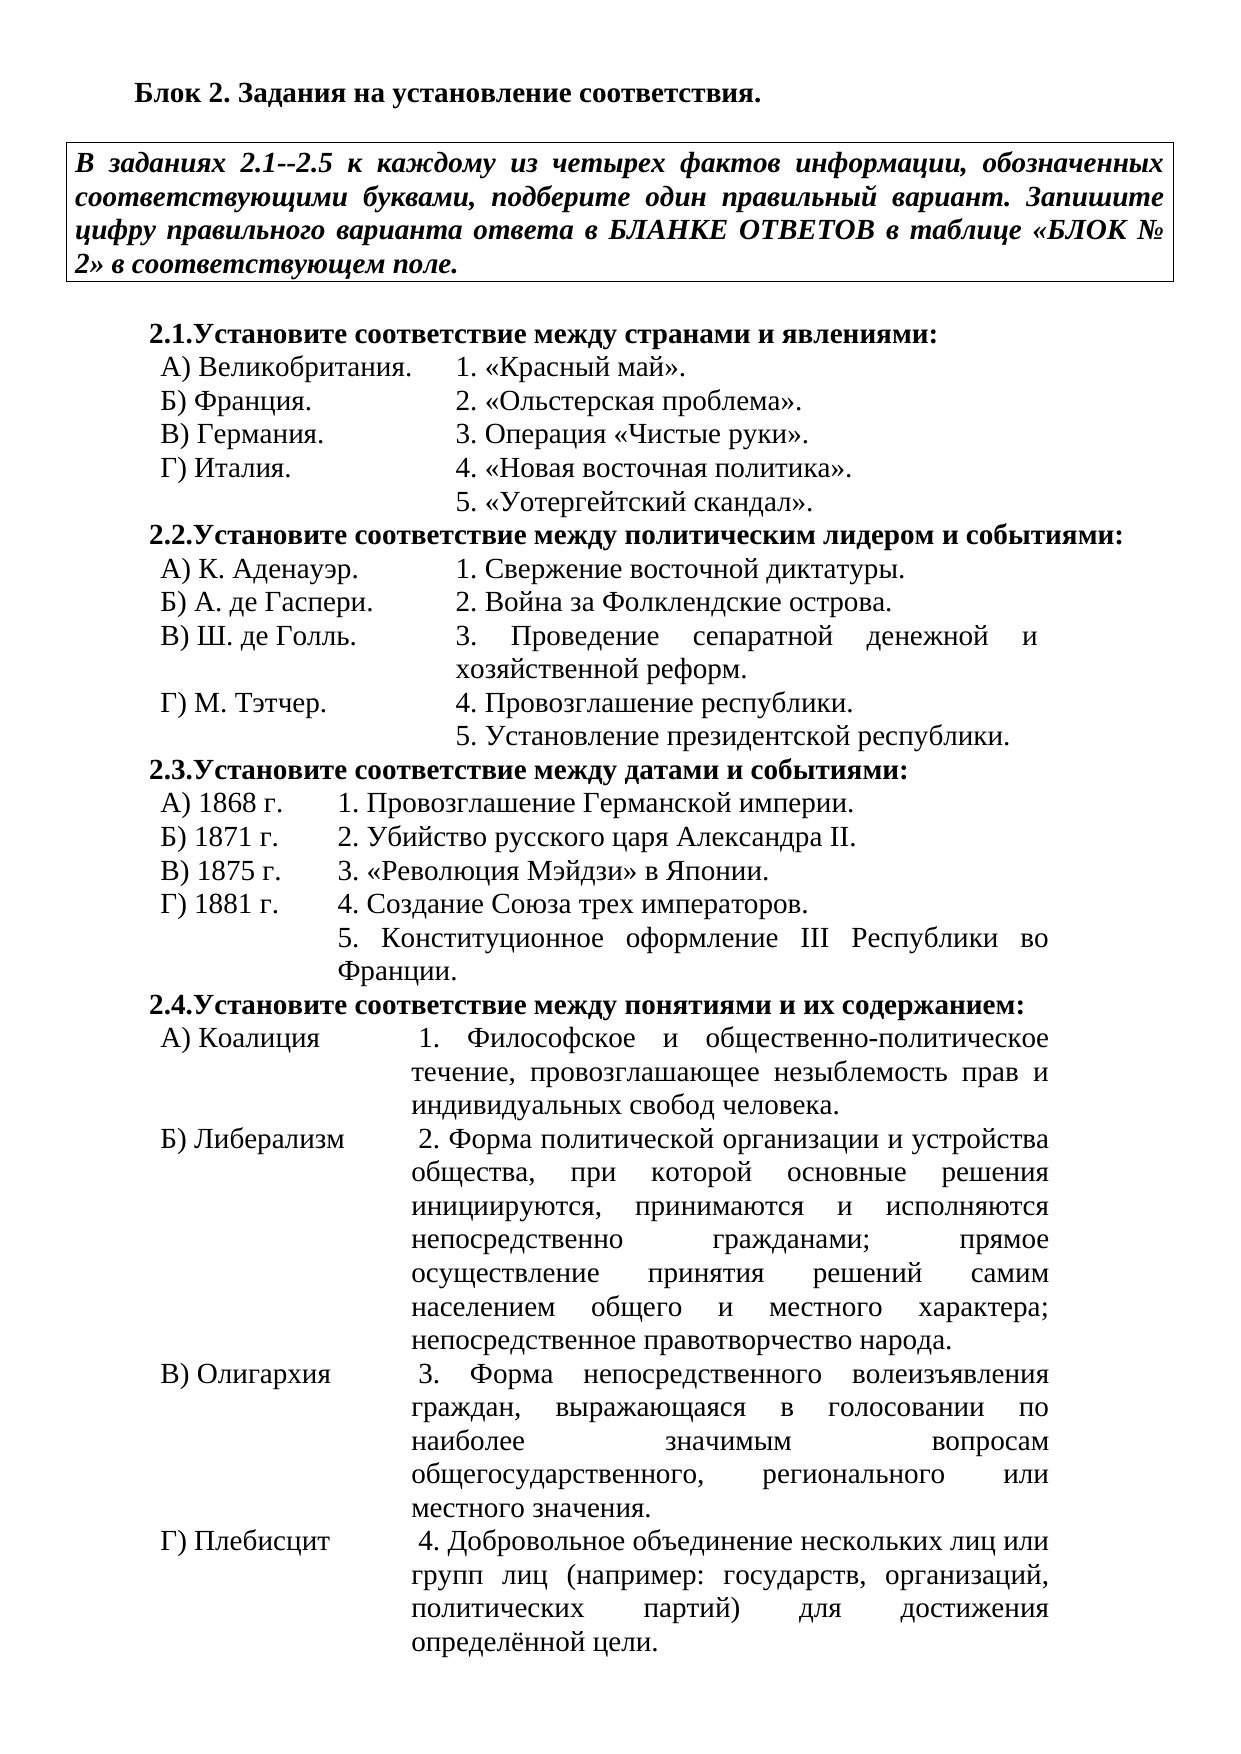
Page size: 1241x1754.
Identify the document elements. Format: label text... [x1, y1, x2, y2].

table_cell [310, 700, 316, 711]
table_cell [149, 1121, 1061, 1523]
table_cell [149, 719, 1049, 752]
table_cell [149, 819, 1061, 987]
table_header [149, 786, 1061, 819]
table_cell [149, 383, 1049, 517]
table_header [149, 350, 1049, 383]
text 2.4.Установите соответствие между понятиями и их содержанием: [75, 987, 1165, 1020]
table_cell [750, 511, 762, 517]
text 2.2.Установите соответствие между политическим лидером и событиями: [75, 517, 1165, 551]
text 2.3.Установите соответствие между датами и событиями: [75, 752, 1165, 786]
text Блок 2. Задания на установление соответствия. [75, 75, 1165, 108]
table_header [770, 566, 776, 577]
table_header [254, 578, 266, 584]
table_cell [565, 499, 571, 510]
text В заданиях 2.1--2.5 к каждому из четырех фактов информации, обозначенных соответствующими буквами, подберите один правильный вариант. Запишите цифру правильного варианта ответа в БЛАНКЕ ОТВЕТОВ в таблице «БЛОК № 2» в соответствующем поле. [67, 143, 1173, 281]
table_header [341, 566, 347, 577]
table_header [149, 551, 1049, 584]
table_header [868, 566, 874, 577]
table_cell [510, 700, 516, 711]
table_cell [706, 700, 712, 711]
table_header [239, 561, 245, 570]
text 2.1.Установите соответствие между странами и явлениями: [75, 316, 1165, 349]
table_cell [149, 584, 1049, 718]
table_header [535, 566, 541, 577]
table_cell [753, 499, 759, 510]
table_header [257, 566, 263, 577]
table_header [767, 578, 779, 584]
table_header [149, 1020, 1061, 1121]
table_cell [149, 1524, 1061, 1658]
